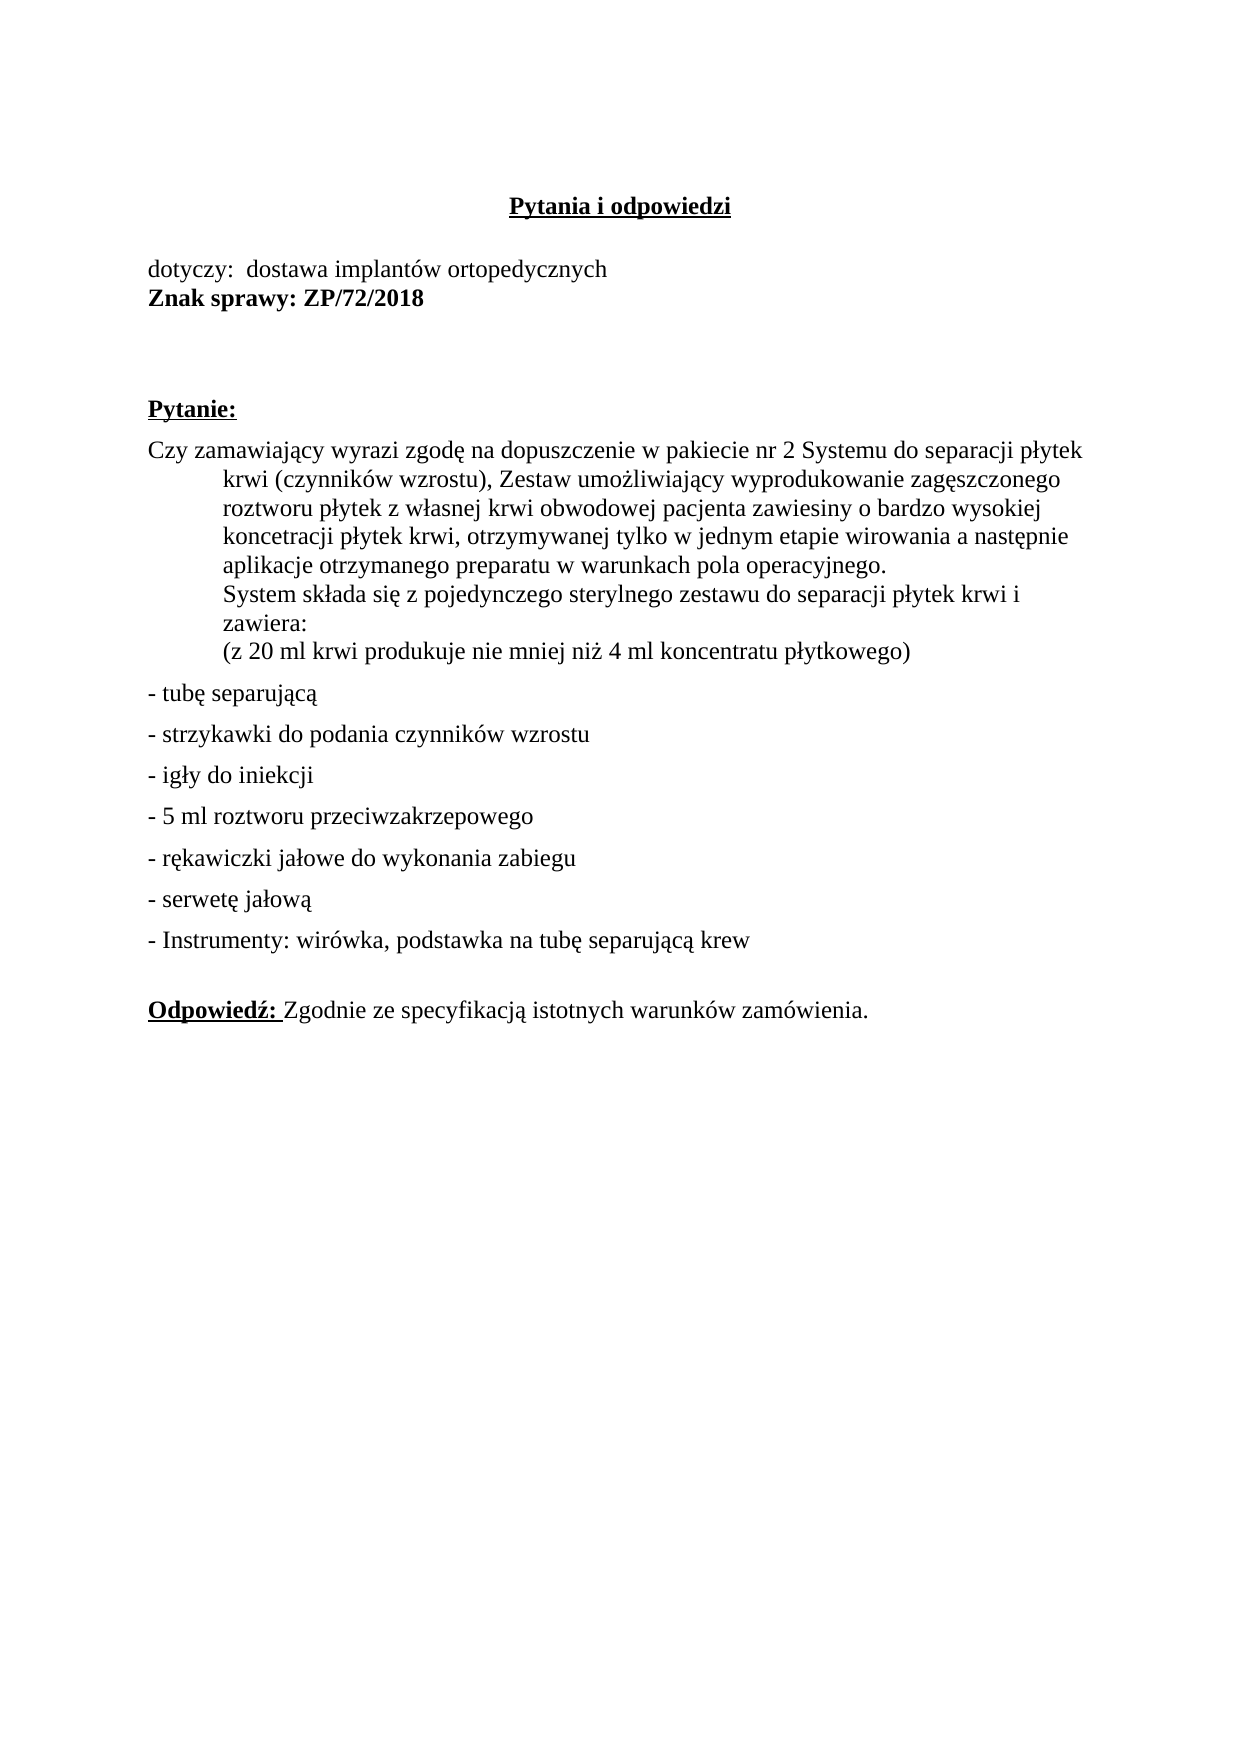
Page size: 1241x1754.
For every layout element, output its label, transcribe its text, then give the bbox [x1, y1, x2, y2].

text - 5 ml roztworu przeciwzakrzepowego [148, 801, 1093, 830]
text Pytania i odpowiedzi [148, 189, 1093, 220]
text Odpowiedź: Zgodnie ze specyfikacją istotnych warunków zamówienia. [148, 995, 1093, 1024]
text Czy zamawiający wyrazi zgodę na dopuszczenie w pakiecie nr 2 Systemu do separacji płytek krwi (czynników wzrostu), Zestaw umożliwiający wyprodukowanie zagęszczonego roztworu płytek z własnej krwi obwodowej pacjenta zawiesiny o bardzo wysokiej koncetracji płytek krwi, otrzymywanej tylko w jednym etapie wirowania a następnie aplikacje otrzymanego preparatu w warunkach pola operacyjnego. System składa się z pojedynczego sterylnego zestawu do separacji płytek krwi i zawiera: (z 20 ml krwi produkuje nie mniej niż 4 ml koncentratu płytkowego) [148, 435, 1093, 665]
text dotyczy: dostawa implantów ortopedycznych [148, 251, 1093, 283]
text - tubę separującą [148, 678, 1093, 706]
text - igły do iniekcji [148, 760, 1093, 789]
text - strzykawki do podania czynników wzrostu [148, 719, 1093, 748]
text - rękawiczki jałowe do wykonania zabiegu [148, 843, 1093, 871]
text - serwetę jałową [148, 884, 1093, 913]
text Znak sprawy: ZP/72/2018 [148, 283, 1093, 311]
text - Instrumenty: wirówka, podstawka na tubę separującą krew [148, 925, 1093, 954]
text Pytanie: [148, 394, 1093, 423]
